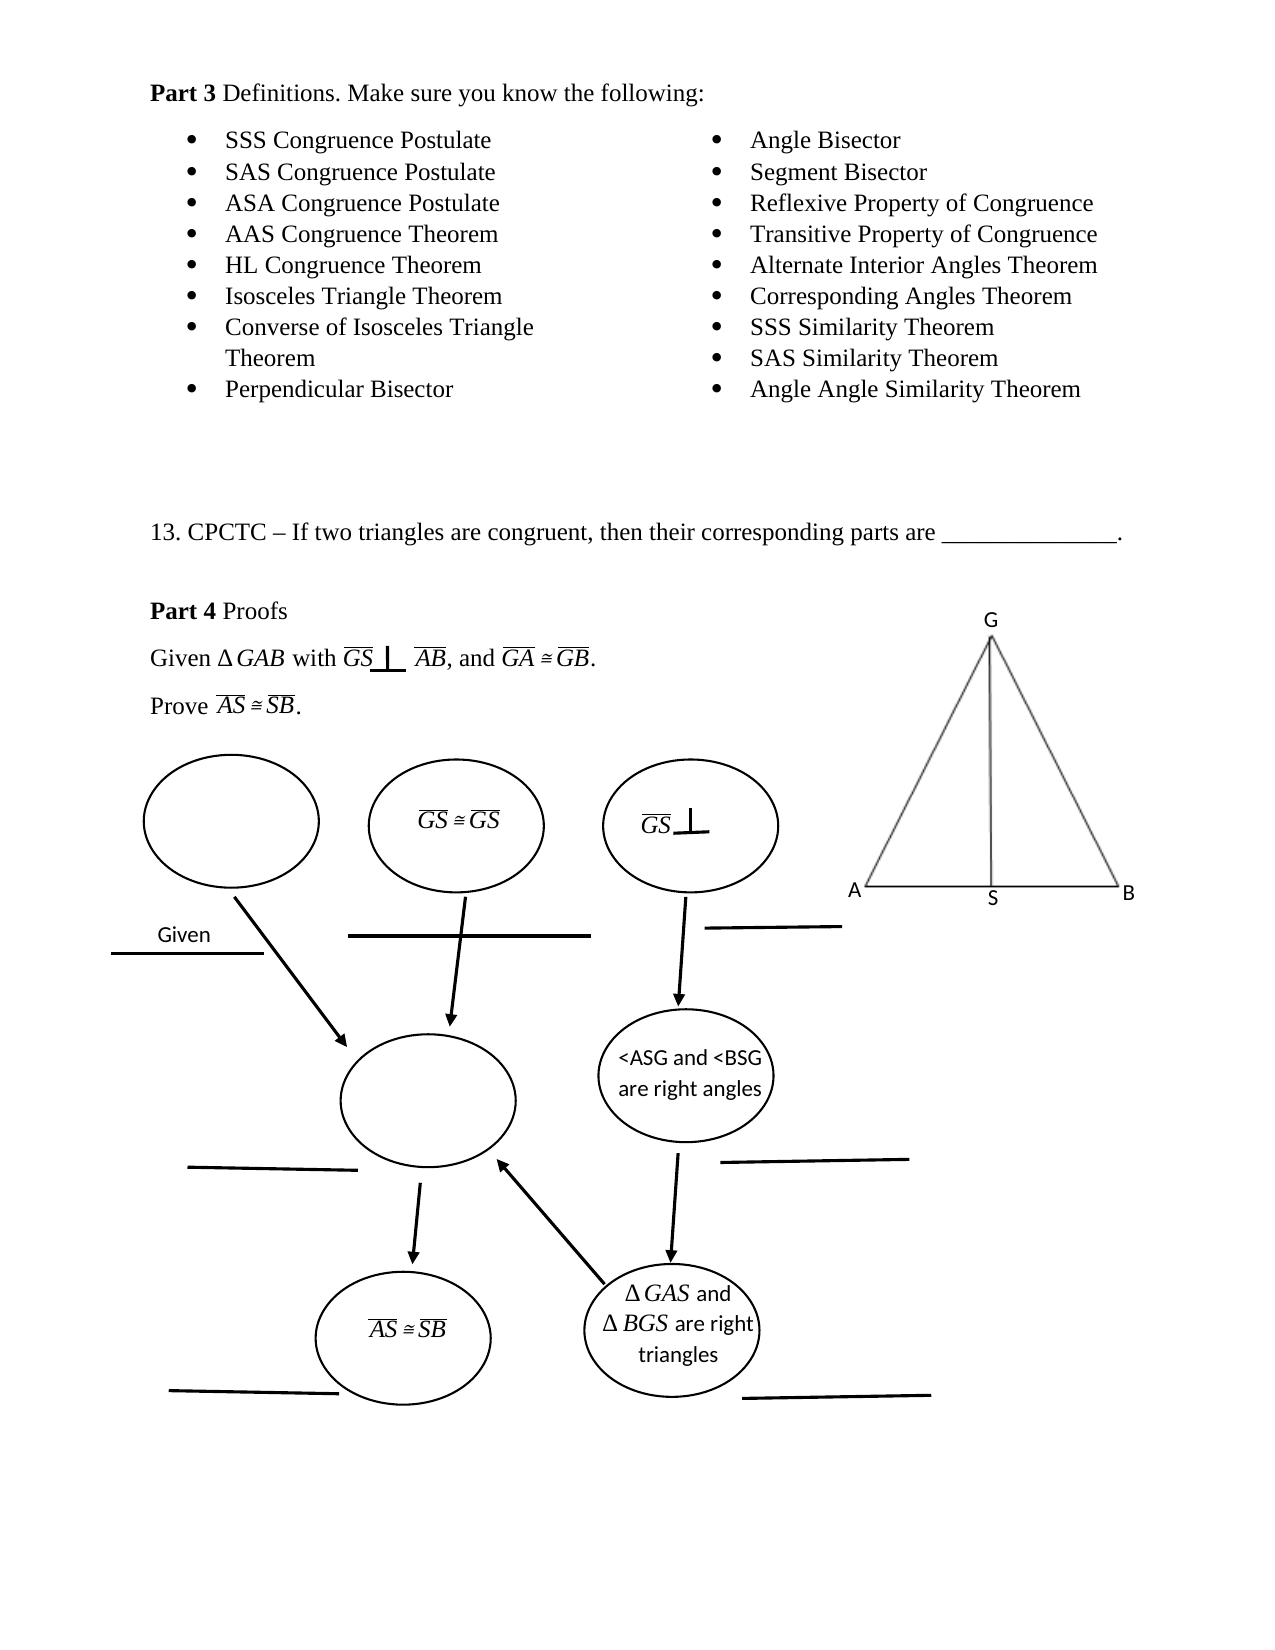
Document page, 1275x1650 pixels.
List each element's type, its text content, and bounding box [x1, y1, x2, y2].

list Corresponding Angles Theorem [712, 281, 1125, 309]
list Alternate Interior Angles Theorem [712, 250, 1125, 278]
picture [857, 632, 1124, 897]
list SAS Similarity Theorem [712, 343, 1125, 372]
text Given with , and . [150, 643, 857, 672]
list Isosceles Triangle Theorem [187, 281, 600, 309]
list Reflexive Property of Congruence [712, 188, 1125, 216]
list Perpendicular Bisector [187, 374, 600, 403]
list SSS Congruence Postulate [187, 126, 600, 154]
text Part 4 Proofs [150, 596, 1125, 624]
list ASA Congruence Postulate [187, 188, 600, 216]
list SSS Similarity Theorem [712, 312, 1125, 341]
list Part 3 Definitions. Make sure you know the following: [150, 78, 1125, 107]
list Converse of Isosceles Triangle Theorem [187, 312, 600, 372]
list HL Congruence Theorem [187, 250, 600, 278]
list AAS Congruence Theorem [187, 219, 600, 247]
list Angle Bisector [712, 126, 1125, 154]
list Segment Bisector [712, 157, 1125, 185]
list Transitive Property of Congruence [712, 219, 1125, 247]
list Angle Angle Similarity Theorem [712, 374, 1125, 403]
text Prove . [150, 691, 857, 720]
list SAS Congruence Postulate [187, 157, 600, 185]
list CPCTC – If two triangles are congruent, then their corresponding parts are ______________. [150, 517, 1125, 546]
